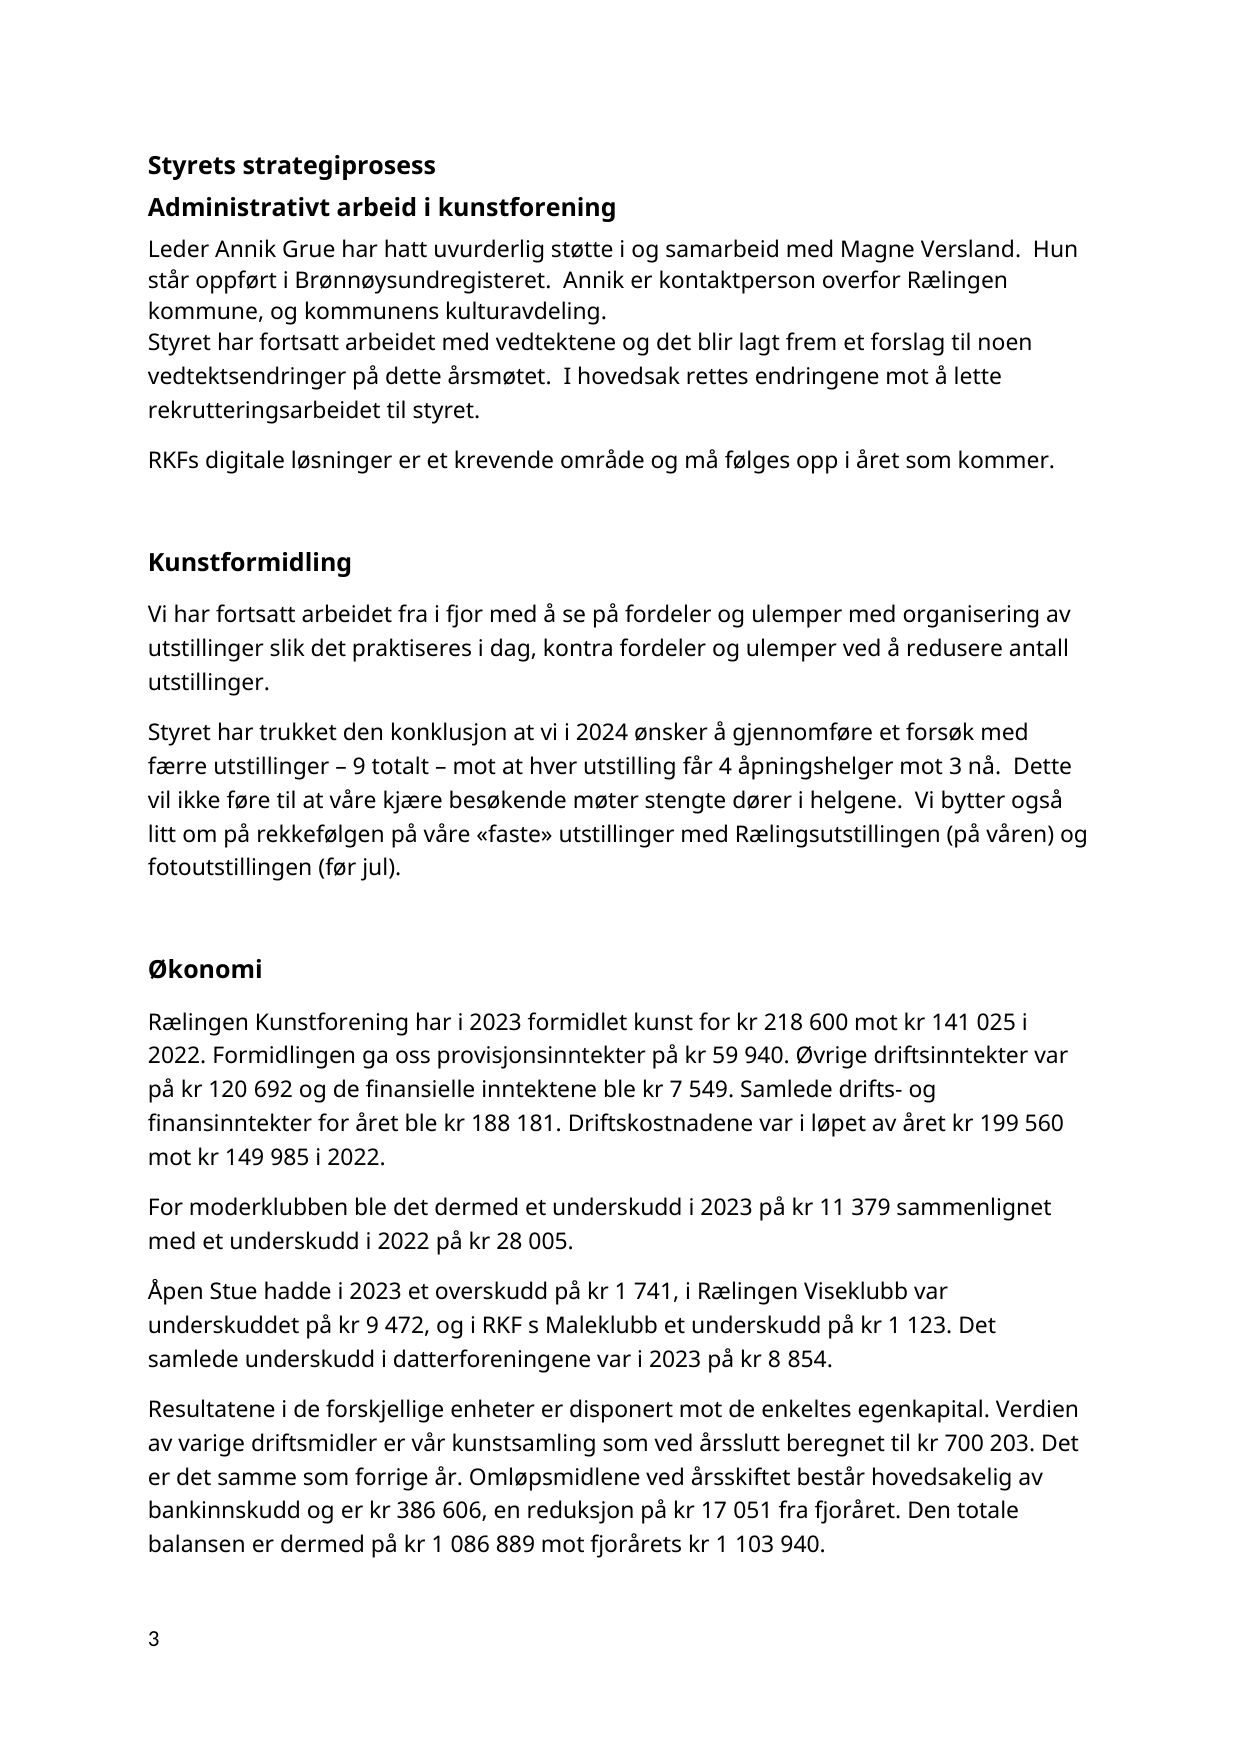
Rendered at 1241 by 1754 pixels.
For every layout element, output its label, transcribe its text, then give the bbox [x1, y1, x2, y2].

text Resultatene i de forskjellige enheter er disponert mot de enkeltes egenkapital. Verdien av varige driftsmidler er vår kunstsamling som ved årsslutt beregnet til kr 700 203. Det er det samme som forrige år. Omløpsmidlene ved årsskiftet består hovedsakelig av bankinnskudd og er kr 386 606, en reduksjon på kr 17 051 fra fjoråret. Den totale balansen er dermed på kr 1 086 889 mot fjorårets kr 1 103 940. [148, 1393, 1092, 1559]
text Styret har fortsatt arbeidet med vedtektene og det blir lagt frem et forslag til noen vedtektsendringer på dette årsmøtet. I hovedsak rettes endringene mot å lette rekrutteringsarbeidet til styret. [148, 326, 1092, 425]
text Kunstformidling [148, 545, 1092, 579]
text Åpen Stue hadde i 2023 et overskudd på kr 1 741, i Rælingen Viseklubb var underskuddet på kr 9 472, og i RKF s Maleklubb et underskudd på kr 1 123. Det samlede underskudd i datterforeningene var i 2023 på kr 8 854. [148, 1275, 1092, 1374]
text RKFs digitale løsninger er et krevende område og må følges opp i året som kommer. [148, 444, 1092, 475]
text For moderklubben ble det dermed et underskudd i 2023 på kr 11 379 sammenlignet med et underskudd i 2022 på kr 28 005. [148, 1191, 1092, 1256]
text Styret har trukket den konklusjon at vi i 2024 ønsker å gjennomføre et forsøk med færre utstillinger – 9 totalt – mot at hver utstilling får 4 åpningshelger mot 3 nå. Dette vil ikke føre til at våre kjære besøkende møter stengte dører i helgene. Vi bytter også litt om på rekkefølgen på våre «faste» utstillinger med Rælingsutstillingen (på våren) og fotoutstillingen (før jul). [148, 716, 1092, 883]
text Vi har fortsatt arbeidet fra i fjor med å se på fordeler og ulemper med organisering av utstillinger slik det praktiseres i dag, kontra fordeler og ulemper ved å redusere antall utstillinger. [148, 598, 1092, 697]
subtitle Leder Annik Grue har hatt uvurderlig støtte i og samarbeid med Magne Versland. Hun står oppført i Brønnøysundregisteret. Annik er kontaktperson overfor Rælingen kommune, og kommunens kulturavdeling. [148, 232, 1092, 326]
subtitle Styrets strategiprosess [148, 148, 1092, 182]
subtitle Administrativt arbeid i kunstforening [148, 190, 1092, 224]
text Økonomi [148, 952, 1092, 986]
text Rælingen Kunstforening har i 2023 formidlet kunst for kr 218 600 mot kr 141 025 i 2022. Formidlingen ga oss provisjonsinntekter på kr 59 940. Øvrige driftsinntekter var på kr 120 692 og de finansielle inntektene ble kr 7 549. Samlede drifts- og finansinntekter for året ble kr 188 181. Driftskostnadene var i løpet av året kr 199 560 mot kr 149 985 i 2022. [148, 1006, 1092, 1172]
